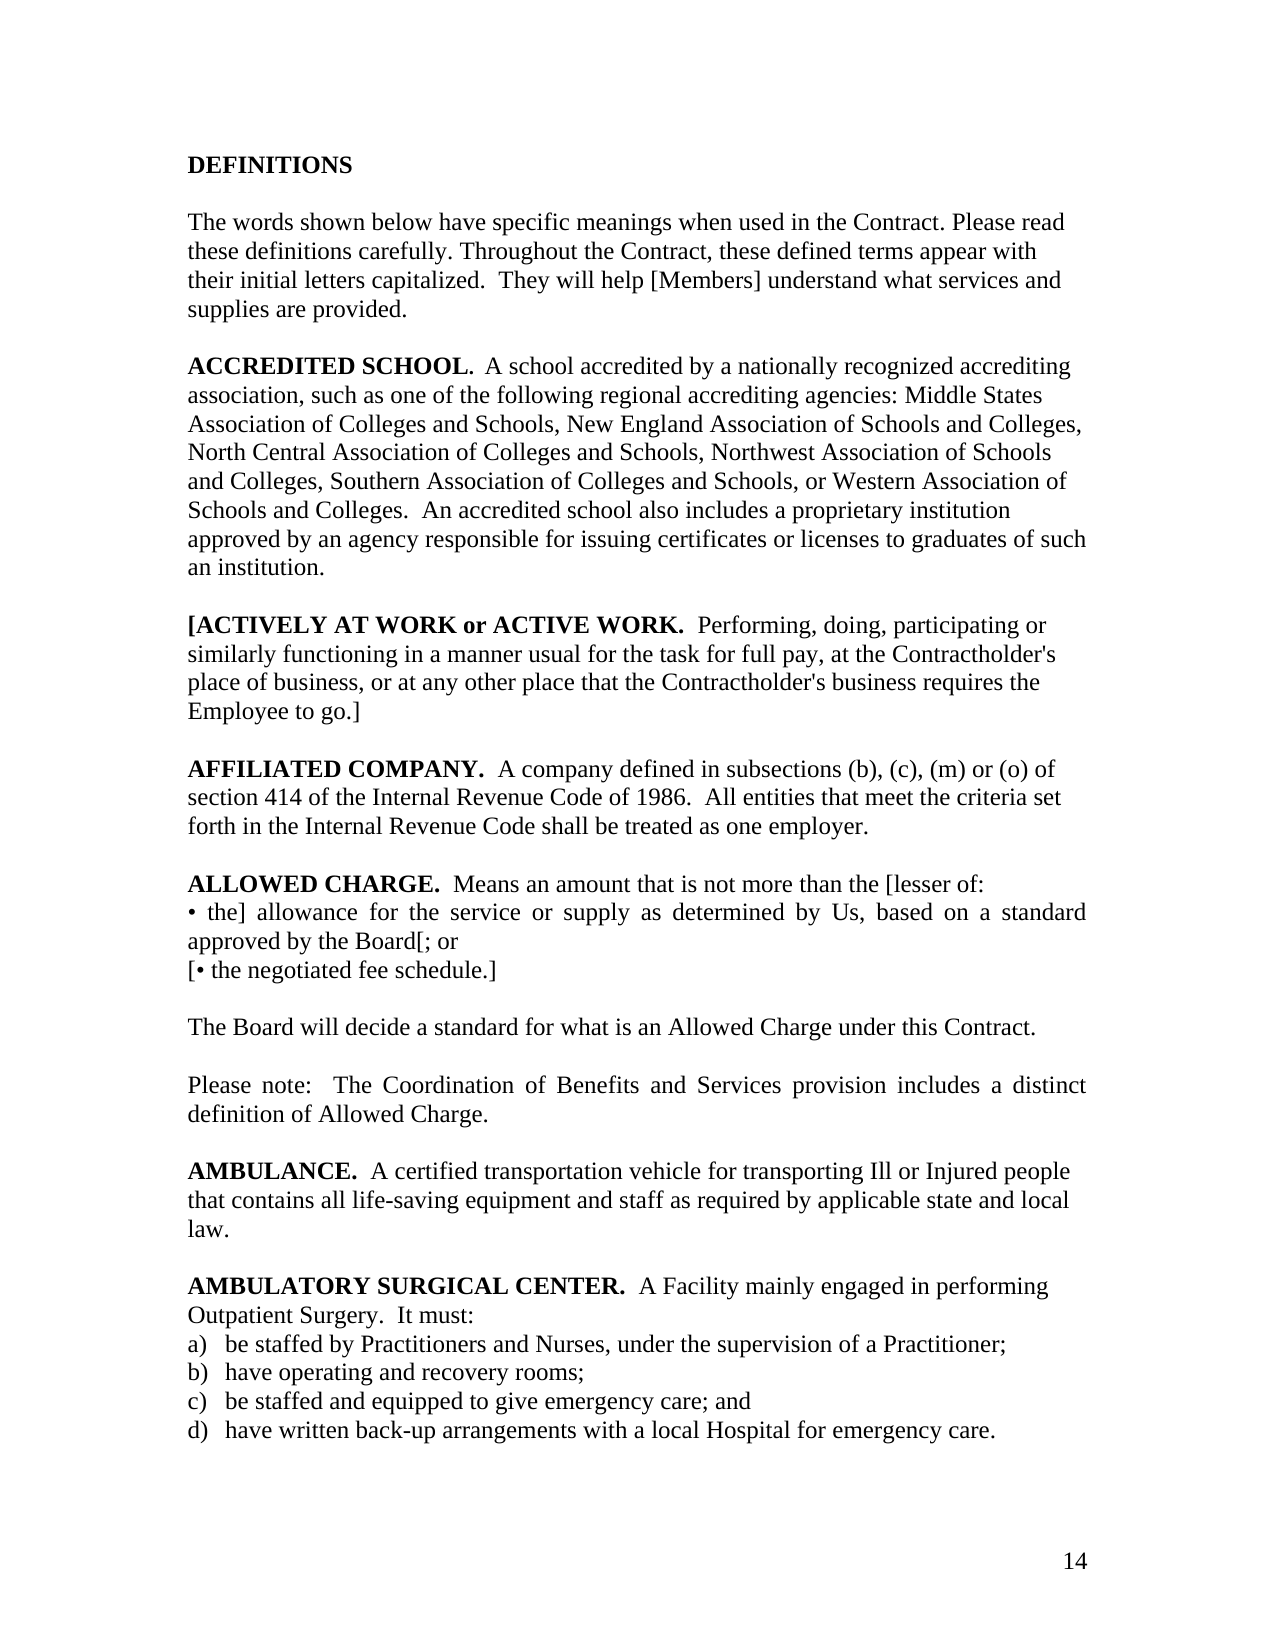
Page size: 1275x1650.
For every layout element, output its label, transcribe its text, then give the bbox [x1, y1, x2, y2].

text [• the negotiated fee schedule.] [187, 955, 1087, 984]
text AMBULANCE. A certified transportation vehicle for transporting Ill or Injured people that contains all life-saving equipment and staff as required by applicable state and local law. [187, 1156, 1087, 1242]
text The words shown below have specific meanings when used in the Contract. Please read these definitions carefully. Throughout the Contract, these defined terms appear with their initial letters capitalized. They will help [Members] understand what services and supplies are provided. [187, 207, 1087, 322]
text The Board will decide a standard for what is an Allowed Charge under this Contract. [187, 1012, 1087, 1041]
text DEFINITIONS [187, 150, 1087, 179]
text [ACTIVELY AT WORK or ACTIVE WORK. Performing, doing, participating or similarly functioning in a manner usual for the task for full pay, at the Contractholder's place of business, or at any other place that the Contractholder's business requires the Employee to go.] [187, 610, 1087, 725]
text ACCREDITED SCHOOL. A school accredited by a nationally recognized accrediting association, such as one of the following regional accrediting agencies: Middle States Association of Colleges and Schools, New England Association of Schools and Colleges, North Central Association of Colleges and Schools, Northwest Association of Schools and Colleges, Southern Association of Colleges and Schools, or Western Association of Schools and Colleges. An accredited school also includes a proprietary institution approved by an agency responsible for issuing certificates or licenses to graduates of such an institution. [187, 351, 1087, 581]
list be staffed by Practitioners and Nurses, under the supervision of a Practitioner; [187, 1329, 1087, 1357]
list have written back-up arrangements with a local Hospital for emergency care. [187, 1415, 1087, 1444]
text AFFILIATED COMPANY. A company defined in subsections (b), (c), (m) or (o) of section 414 of the Internal Revenue Code of 1986. All entities that meet the criteria set forth in the Internal Revenue Code shall be treated as one employer. [187, 754, 1087, 840]
list have operating and recovery rooms; [187, 1357, 1087, 1386]
text AMBULATORY SURGICAL CENTER. A Facility mainly engaged in performing Outpatient Surgery. It must: [187, 1271, 1087, 1329]
list be staffed and equipped to give emergency care; and [187, 1386, 1087, 1415]
text Please note: The Coordination of Benefits and Services provision includes a distinct definition of Allowed Charge. [187, 1070, 1087, 1127]
text ALLOWED CHARGE. Means an amount that is not more than the [lesser of: [187, 869, 1087, 897]
text • the] allowance for the service or supply as determined by Us, based on a standard approved by the Board[; or [187, 897, 1087, 955]
